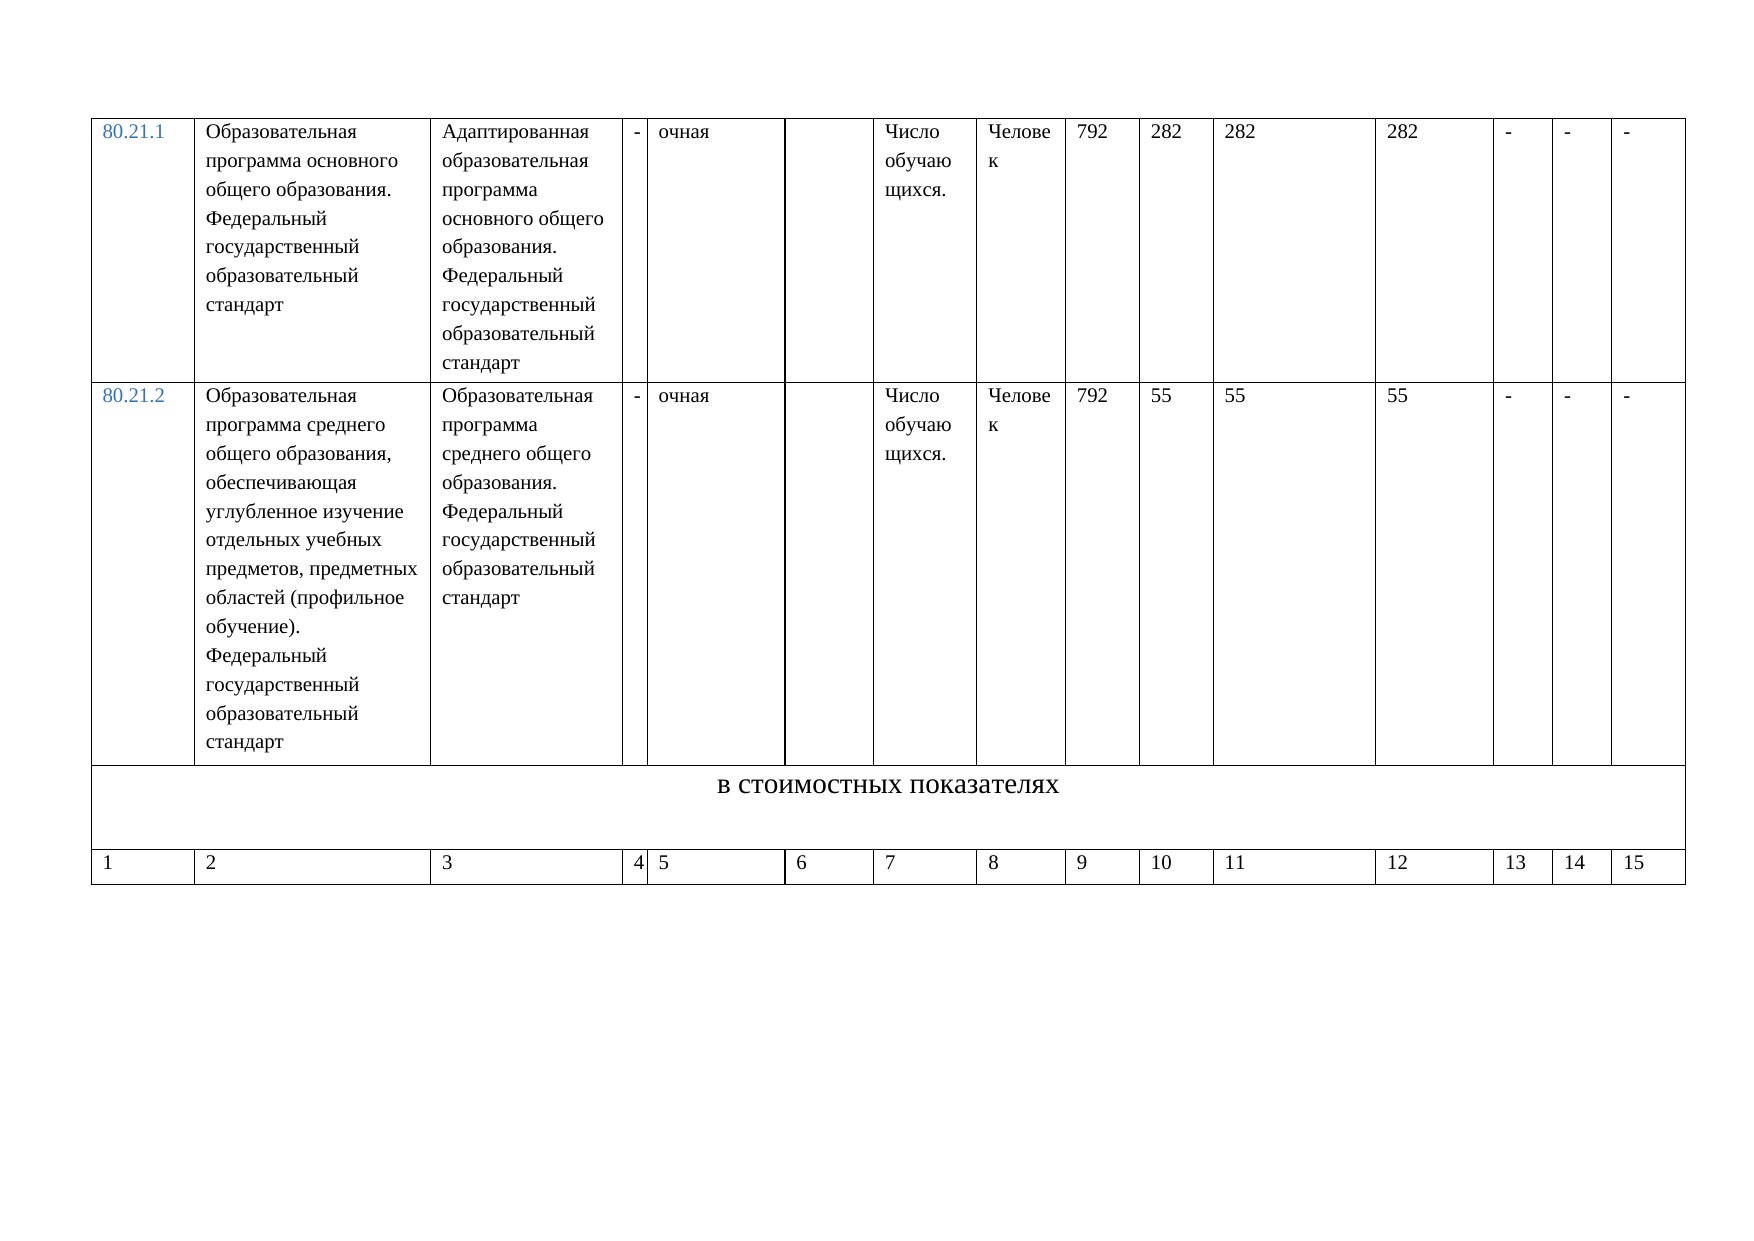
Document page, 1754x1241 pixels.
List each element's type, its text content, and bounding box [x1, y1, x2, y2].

table_cell 12 [1376, 850, 1493, 884]
table_cell 282 [1376, 119, 1493, 382]
table_cell 9 [1066, 850, 1139, 884]
table_cell в стоимостных показателях [92, 766, 1685, 849]
table_cell - [1494, 119, 1552, 382]
table_cell 80.21.2 [92, 383, 194, 765]
table_cell 5 [648, 850, 784, 884]
table_cell Образовательная программа среднего общего образования, обеспечивающая углубленное изучение отдельных учебных предметов, предметных областей (профильное обучение). Федеральный государственный образовательный стандарт [195, 383, 430, 765]
table_cell очная [648, 119, 784, 382]
table_cell 55 [1140, 383, 1213, 765]
table_cell Образовательная программа основного общего образования. Федеральный государственный образовательный стандарт [195, 119, 430, 382]
table_cell - [623, 119, 647, 382]
table_cell - [623, 383, 647, 765]
table_cell 792 [1066, 383, 1139, 765]
table_cell 80.21.1 [92, 119, 194, 382]
table_cell 282 [1214, 119, 1375, 382]
table_cell 55 [1214, 383, 1375, 765]
table_cell 792 [1066, 119, 1139, 382]
table_cell 282 [1140, 119, 1213, 382]
table_cell - [1612, 383, 1685, 765]
table_cell 8 [977, 850, 1065, 884]
table_cell 13 [1494, 850, 1552, 884]
table_cell 4 [623, 850, 647, 884]
table_cell 2 [195, 850, 430, 884]
table_cell - [1553, 383, 1611, 765]
table_cell Число обучающихся. [874, 119, 976, 382]
table_cell 1 [92, 850, 194, 884]
table_cell 6 [786, 850, 873, 884]
table_cell Образовательная программа среднего общего образования. Федеральный государственный образовательный стандарт [431, 383, 622, 765]
table_cell 10 [1140, 850, 1213, 884]
table_cell Число обучающихся. [874, 383, 976, 765]
table_cell - [1553, 119, 1611, 382]
table_cell 55 [1376, 383, 1493, 765]
table_cell [786, 119, 873, 382]
table_cell 7 [874, 850, 976, 884]
table_cell - [1494, 383, 1552, 765]
table_cell Человек [977, 119, 1065, 382]
table_cell Адаптированная образовательная программа основного общего образования. Федеральный государственный образовательный стандарт [431, 119, 622, 382]
table_cell 3 [431, 850, 622, 884]
table_cell 15 [1612, 850, 1685, 884]
table_cell [786, 383, 873, 765]
table_cell Человек [977, 383, 1065, 765]
table_cell 11 [1214, 850, 1375, 884]
table_cell 14 [1553, 850, 1611, 884]
table_cell очная [648, 383, 784, 765]
table_cell - [1612, 119, 1685, 382]
